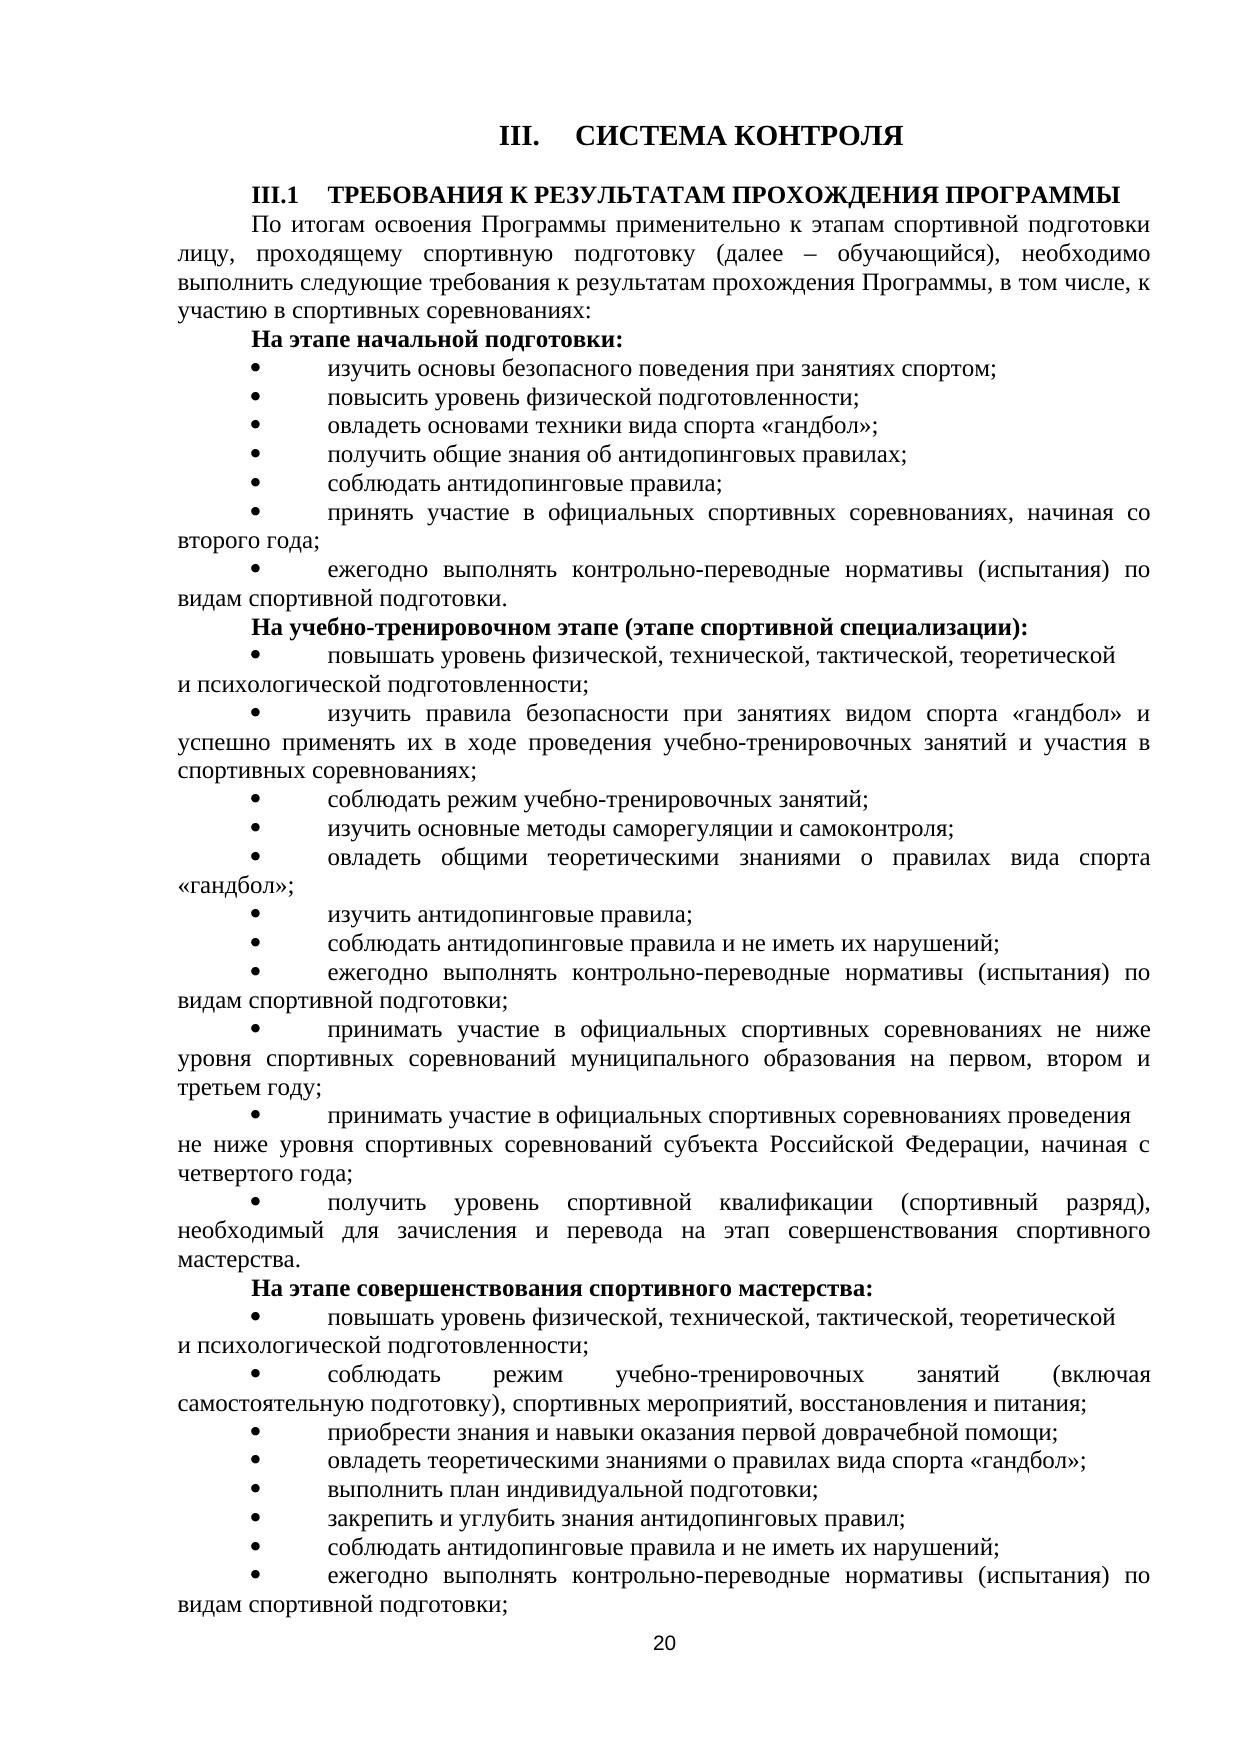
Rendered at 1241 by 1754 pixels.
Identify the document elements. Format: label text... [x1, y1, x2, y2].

list получить уровень спортивной квалификации (спортивный разряд), необходимый для зачисления и перевода на этап совершенствования спортивного мастерства. [177, 1187, 1151, 1273]
list По итогам освоения Программы применительно к этапам спортивной подготовки лицу, проходящему спортивную подготовку (далее – обучающийся), необходимо выполнить следующие требования к результатам прохождения Программы, в том числе, к участию в спортивных соревнованиях: [177, 209, 1151, 324]
list повысить уровень физической подготовленности; [177, 382, 1151, 410]
list закрепить и углубить знания антидопинговых правил; [177, 1503, 1151, 1532]
list изучить основные методы саморегуляции и самоконтроля; [177, 813, 1151, 842]
list овладеть основами техники вида спорта «гандбол»; [177, 410, 1151, 439]
list изучить основы безопасного поведения при занятиях спортом; [177, 353, 1151, 382]
list ежегодно выполнять контрольно-переводные нормативы (испытания) по видам спортивной подготовки; [177, 957, 1151, 1014]
list ежегодно выполнять контрольно-переводные нормативы (испытания) по видам спортивной подготовки; [177, 1560, 1151, 1618]
list получить общие знания об антидопинговых правилах; [177, 439, 1151, 468]
list ТРЕБОВАНИЯ К РЕЗУЛЬТАТАМ ПРОХОЖДЕНИЯ ПРОГРАММЫ [177, 180, 1151, 209]
list повышать уровень физической, технической, тактической, теоретической и психологической подготовленности; [177, 1302, 1151, 1359]
list соблюдать режим учебно-тренировочных занятий (включая самостоятельную подготовку), спортивных мероприятий, восстановления и питания; [177, 1359, 1151, 1417]
text На учебно-тренировочном этапе (этапе спортивной специализации): [177, 612, 1151, 640]
list принимать участие в официальных спортивных соревнованиях не ниже уровня спортивных соревнований муниципального образования на первом, втором и третьем году; [177, 1014, 1151, 1100]
list овладеть общими теоретическими знаниями о правилах вида спорта «гандбол»; [177, 842, 1151, 899]
list СИСТЕМА КОНТРОЛЯ [177, 118, 1151, 152]
list выполнить план индивидуальной подготовки; [177, 1474, 1151, 1503]
list принять участие в официальных спортивных соревнованиях, начиная со второго года; [177, 497, 1151, 554]
list приобрести знания и навыки оказания первой доврачебной помощи; [177, 1417, 1151, 1445]
list соблюдать режим учебно-тренировочных занятий; [177, 784, 1151, 813]
list принимать участие в официальных спортивных соревнованиях проведения не ниже уровня спортивных соревнований субъекта Российской Федерации, начиная с четвертого года; [177, 1100, 1151, 1187]
list соблюдать антидопинговые правила и не иметь их нарушений; [177, 1532, 1151, 1560]
list изучить правила безопасности при занятиях видом спорта «гандбол» и успешно применять их в ходе проведения учебно-тренировочных занятий и участия в спортивных соревнованиях; [177, 698, 1151, 784]
list ежегодно выполнять контрольно-переводные нормативы (испытания) по видам спортивной подготовки. [177, 554, 1151, 612]
list изучить антидопинговые правила; [177, 899, 1151, 928]
list На этапе начальной подготовки: [251, 324, 1151, 353]
list повышать уровень физической, технической, тактической, теоретической и психологической подготовленности; [177, 640, 1151, 698]
list соблюдать антидопинговые правила и не иметь их нарушений; [177, 928, 1151, 957]
list овладеть теоретическими знаниями о правилах вида спорта «гандбол»; [177, 1445, 1151, 1474]
list соблюдать антидопинговые правила; [177, 468, 1151, 497]
text На этапе совершенствования спортивного мастерства: [177, 1273, 1151, 1302]
